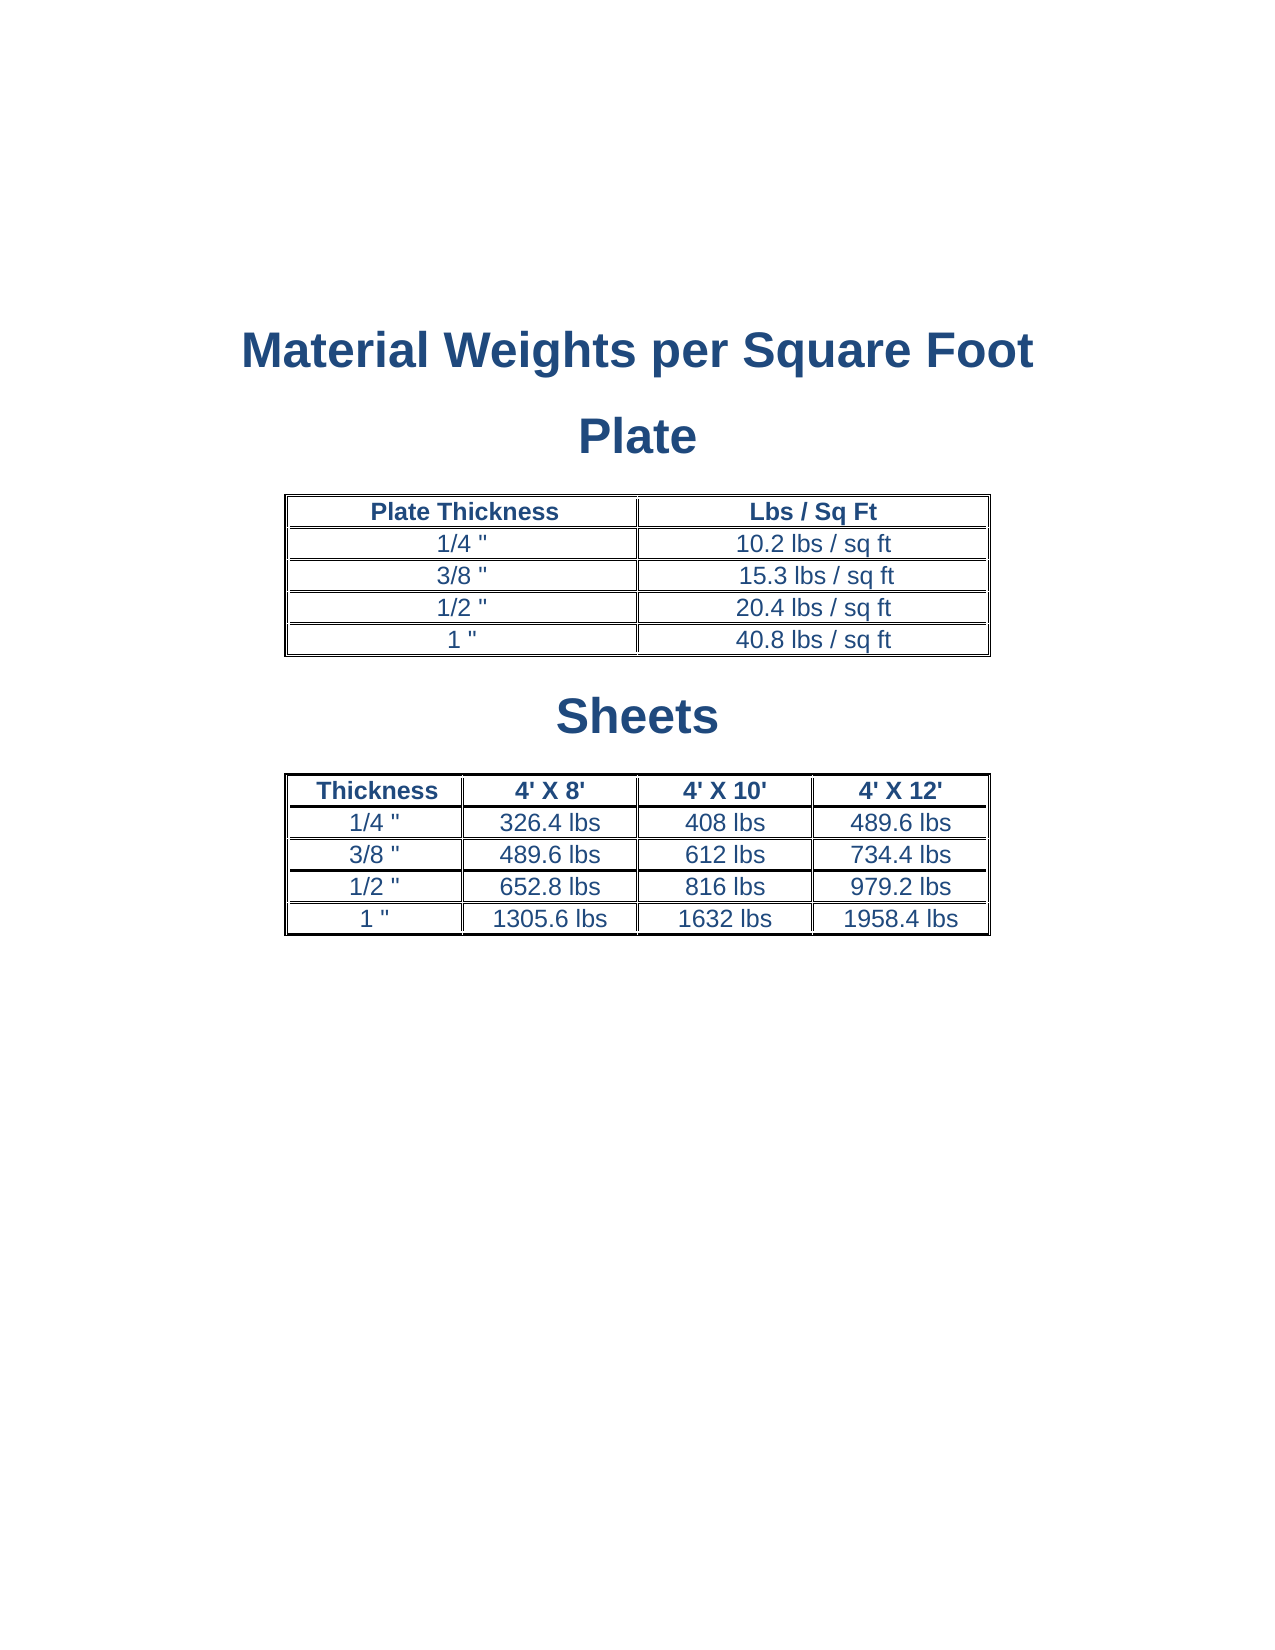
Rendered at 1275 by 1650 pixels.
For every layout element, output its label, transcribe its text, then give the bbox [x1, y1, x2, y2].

table_cell 979.2 lbs [814, 869, 988, 901]
text Plate [150, 407, 1125, 464]
table_cell 1/4 " [288, 805, 461, 837]
table_header Lbs / Sq Ft [638, 497, 988, 526]
table_cell 612 lbs [639, 840, 811, 869]
table_header Thickness [288, 776, 462, 805]
table_cell 1958.4 lbs [813, 901, 989, 933]
table_cell 1/2 " [286, 590, 637, 622]
table_cell 326.4 lbs [464, 808, 636, 837]
table_cell 1/4 " [286, 526, 637, 558]
table_cell 652.8 lbs [464, 872, 636, 901]
table_cell 489.6 lbs [464, 840, 636, 869]
table_cell 1 " [286, 622, 637, 654]
table_cell 3/8 " [286, 837, 462, 869]
table_cell 40.8 lbs / sq ft [638, 622, 989, 654]
table_cell 1305.6 lbs [463, 904, 637, 933]
table_cell 10.2 lbs / sq ft [638, 526, 989, 558]
table_cell 408 lbs [639, 808, 811, 837]
text Sheets [150, 686, 1125, 744]
text Material Weights per Square Foot [150, 320, 1125, 378]
table_cell 15.3 lbs / sq ft [638, 558, 989, 590]
table_header 4' X 8' [463, 776, 637, 805]
table_cell 734.4 lbs [813, 837, 989, 869]
table_header Plate Thickness [288, 497, 637, 526]
table_header 4' X 12' [813, 776, 988, 805]
table_cell 816 lbs [639, 872, 811, 901]
table_cell 489.6 lbs [814, 805, 988, 837]
table_cell 3/8 " [286, 558, 637, 590]
table_cell 20.4 lbs / sq ft [638, 590, 989, 622]
table_header 4' X 10' [638, 776, 812, 805]
table_cell 1/2 " [288, 869, 461, 901]
table_cell 1 " [286, 901, 462, 933]
table_cell 1632 lbs [638, 904, 812, 933]
